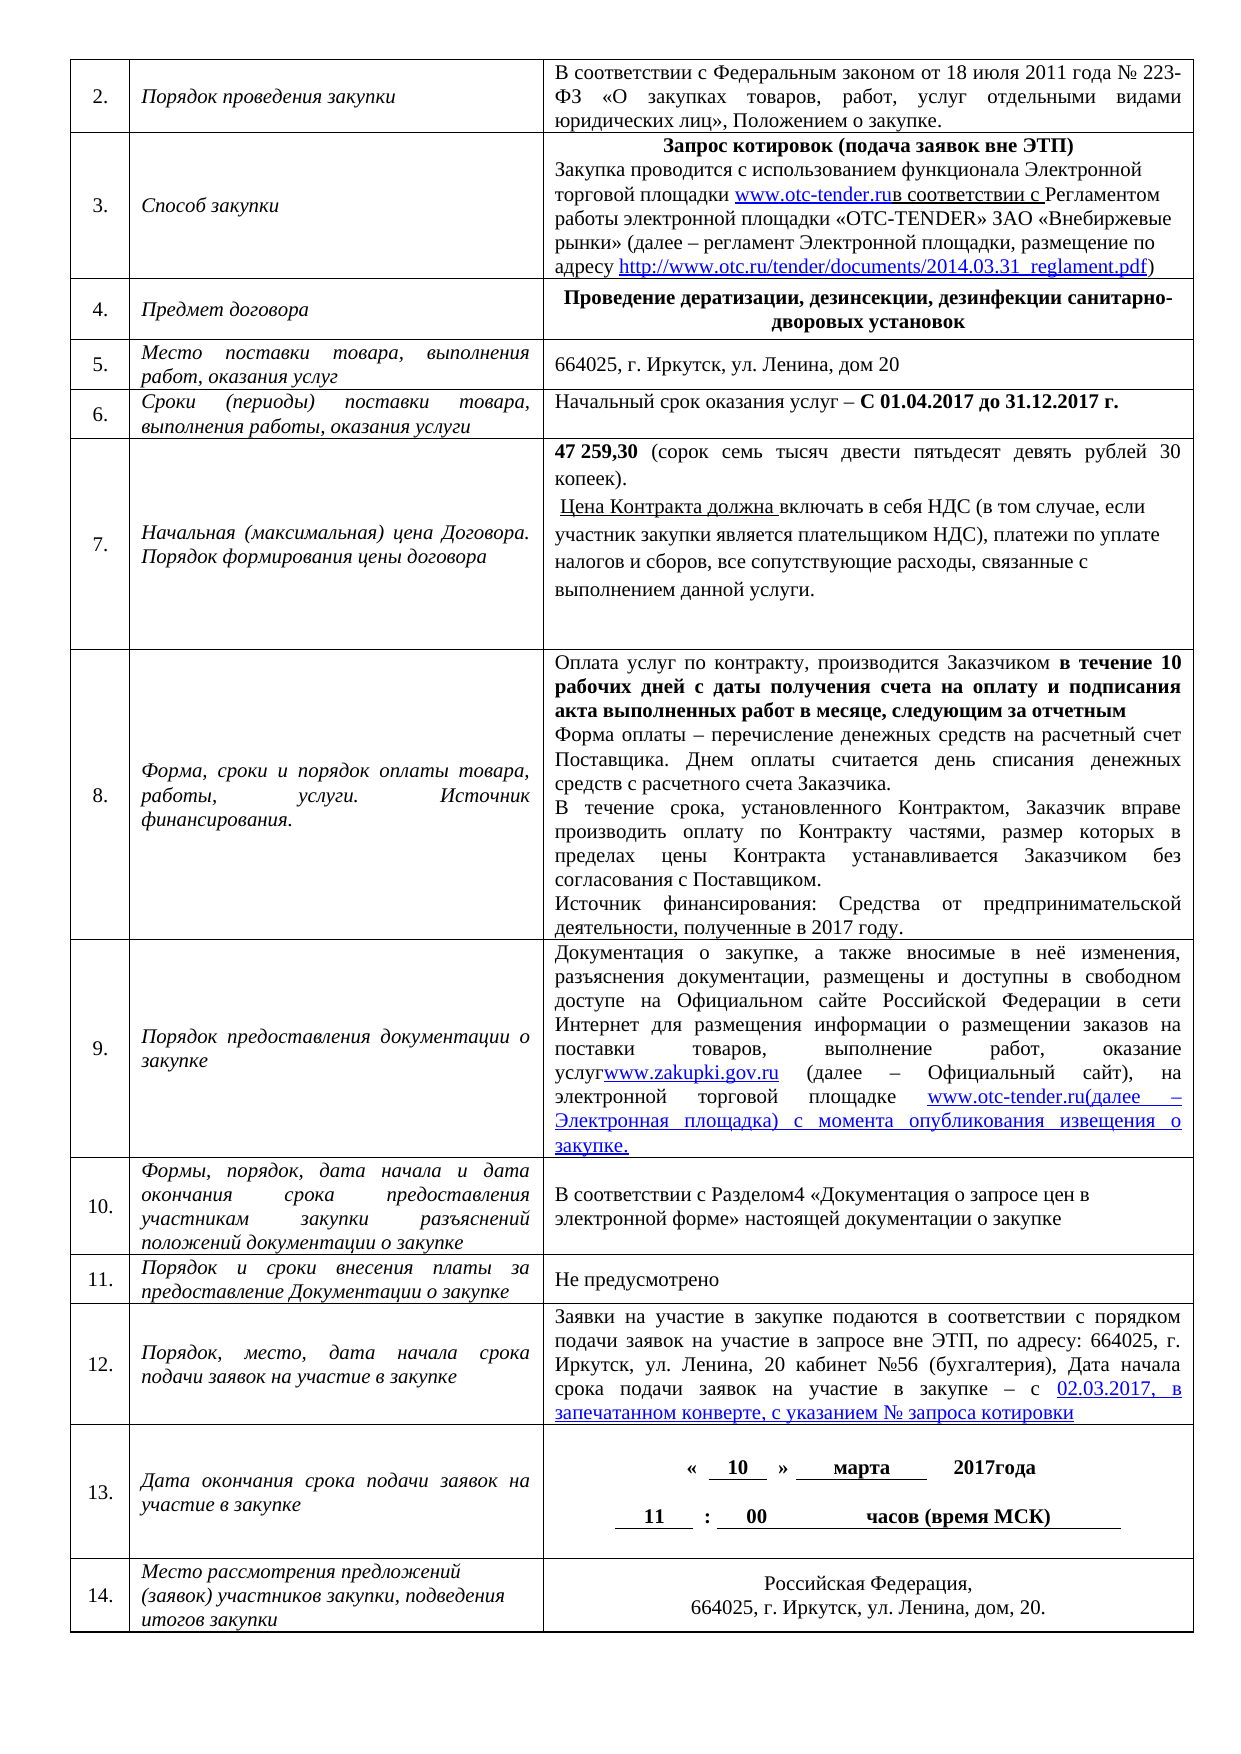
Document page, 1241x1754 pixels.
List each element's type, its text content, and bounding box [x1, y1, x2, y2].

table_cell 9. [71, 940, 129, 1157]
table_cell 13. [71, 1425, 129, 1558]
table_cell Дата окончания срока подачи заявок на участие в закупке [130, 1425, 543, 1558]
table_cell 12. [71, 1304, 129, 1424]
table_cell Оплата услуг по контракту, производится Заказчиком в течение 10 рабочих дней с даты получения счета на оплату и подписания акта выполненных работ в месяце, следующим за отчетным Форма оплаты – перечисление денежных средств на расчетный счет Поставщика. Днем оплаты считается день списания денежных средств с расчетного счета Заказчика. В течение срока, установленного Контрактом, Заказчик вправе производить оплату по Контракту частями, размер которых в пределах цены Контракта устанавливается Заказчиком без согласования с Поставщиком. Источник финансирования: Средства от предпринимательской деятельности, полученные в 2017 году. [544, 650, 1193, 939]
table_cell Документация о закупке, а также вносимые в неё изменения, разъяснения документации, размещены и доступны в свободном доступе на Официальном сайте Российской Федерации в сети Интернет для размещения информации о размещении заказов на поставки товаров, выполнение работ, оказание услугwww.zakupki.gov.ru (далее – Официальный сайт), на электронной торговой площадке www.otc-tender.ru(далее – Электронная площадка) с момента опубликования извещения о закупке. [544, 940, 1193, 1157]
table_cell 14. [71, 1559, 129, 1631]
table_cell 2. [71, 60, 129, 132]
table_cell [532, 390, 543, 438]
table_cell Порядок, место, дата начала срока подачи заявок на участие в закупке [130, 1304, 543, 1424]
table_cell Начальный срок оказания услуг – С 01.04.2017 до 31.12.2017 г. [544, 390, 1193, 438]
table_cell Способ закупки [130, 133, 543, 278]
table_cell Порядок предоставления документации о закупке [130, 940, 543, 1157]
table_cell Не предусмотрено [544, 1255, 1193, 1303]
table_cell В соответствии с Федеральным законом от 18 июля 2011 года № 223-ФЗ «О закупках товаров, paбот, услуг отдельными видами юридических лиц», Положением о закупке. [544, 60, 1193, 132]
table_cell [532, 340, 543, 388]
table_cell Место рассмотрения предложений (заявок) участников закупки, подведения итогов закупки [130, 1559, 543, 1631]
table_cell 664025, г. Иркутск, ул. Ленина, дом 20 [544, 340, 1193, 388]
table_cell Предмет договора [130, 279, 543, 339]
table_cell [544, 1425, 1193, 1558]
table_cell 47 259,30 (сорок семь тысяч двести пятьдесят девять рублей 30 копеек). Цена Контракта должна включать в себя НДС (в том случае, если участник закупки является плательщиком НДС), платежи по уплате налогов и сборов, все сопутствующие расходы, связанные с выполнением данной услуги. [544, 439, 1193, 649]
table_cell Формы, порядок, дата начала и дата окончания срока предоставления участникам закупки разъяснений положений документации о закупке [130, 1158, 543, 1254]
table_cell Российская Федерация, 664025, г. Иркутск, ул. Ленина, дом, 20. [544, 1559, 1193, 1631]
table_cell Порядок проведения закупки [130, 60, 543, 132]
table_cell Заявки на участие в закупке подаются в соответствии с порядком подачи заявок на участие в запросе вне ЭТП, по адресу: 664025, г. Иркутск, ул. Ленина, 20 кабинет №56 (бухгалтерия), Дата начала срока подачи заявок на участие в закупке – с 02.03.2017, в запечатанном конверте, с указанием № запроса котировки [544, 1304, 1193, 1424]
table_cell Проведение дератизации, дезинсекции, дезинфекции санитарно-дворовых установок [544, 279, 1193, 339]
table_cell 7. [71, 439, 129, 649]
table_cell В соответствии с Разделом4 «Документация о запросе цен в электронной форме» настоящей документации о закупке [544, 1158, 1193, 1254]
table_cell 8. [71, 650, 129, 939]
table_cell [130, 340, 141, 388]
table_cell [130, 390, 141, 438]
table_cell 10. [71, 1158, 129, 1254]
table_cell Запрос котировок (подача заявок вне ЭТП) Закупка проводится с использованием функционала Электронной торговой площадки www.otc-tender.ruв соответствии с Регламентом работы электронной площадки «OTC-TENDER» ЗАО «Внебиржевые рынки» (далее – регламент Электронной площадки, размещение по адресу http://www.otc.ru/tender/documents/2014.03.31_reglament.pdf) [544, 133, 1193, 278]
table_cell 11. [71, 1255, 129, 1303]
table_cell 3. [71, 133, 129, 278]
table_cell 4. [71, 279, 129, 339]
table_cell 5. [71, 340, 129, 388]
table_cell 6. [71, 390, 129, 438]
table_cell Начальная (максимальная) цена Договора. Порядок формирования цены договора [130, 439, 543, 649]
table_cell Форма, сроки и порядок оплаты товара, работы, услуги. Источник финансирования. [130, 650, 543, 939]
table_cell Порядок и сроки внесения платы за предоставление Документации о закупке [130, 1255, 543, 1303]
